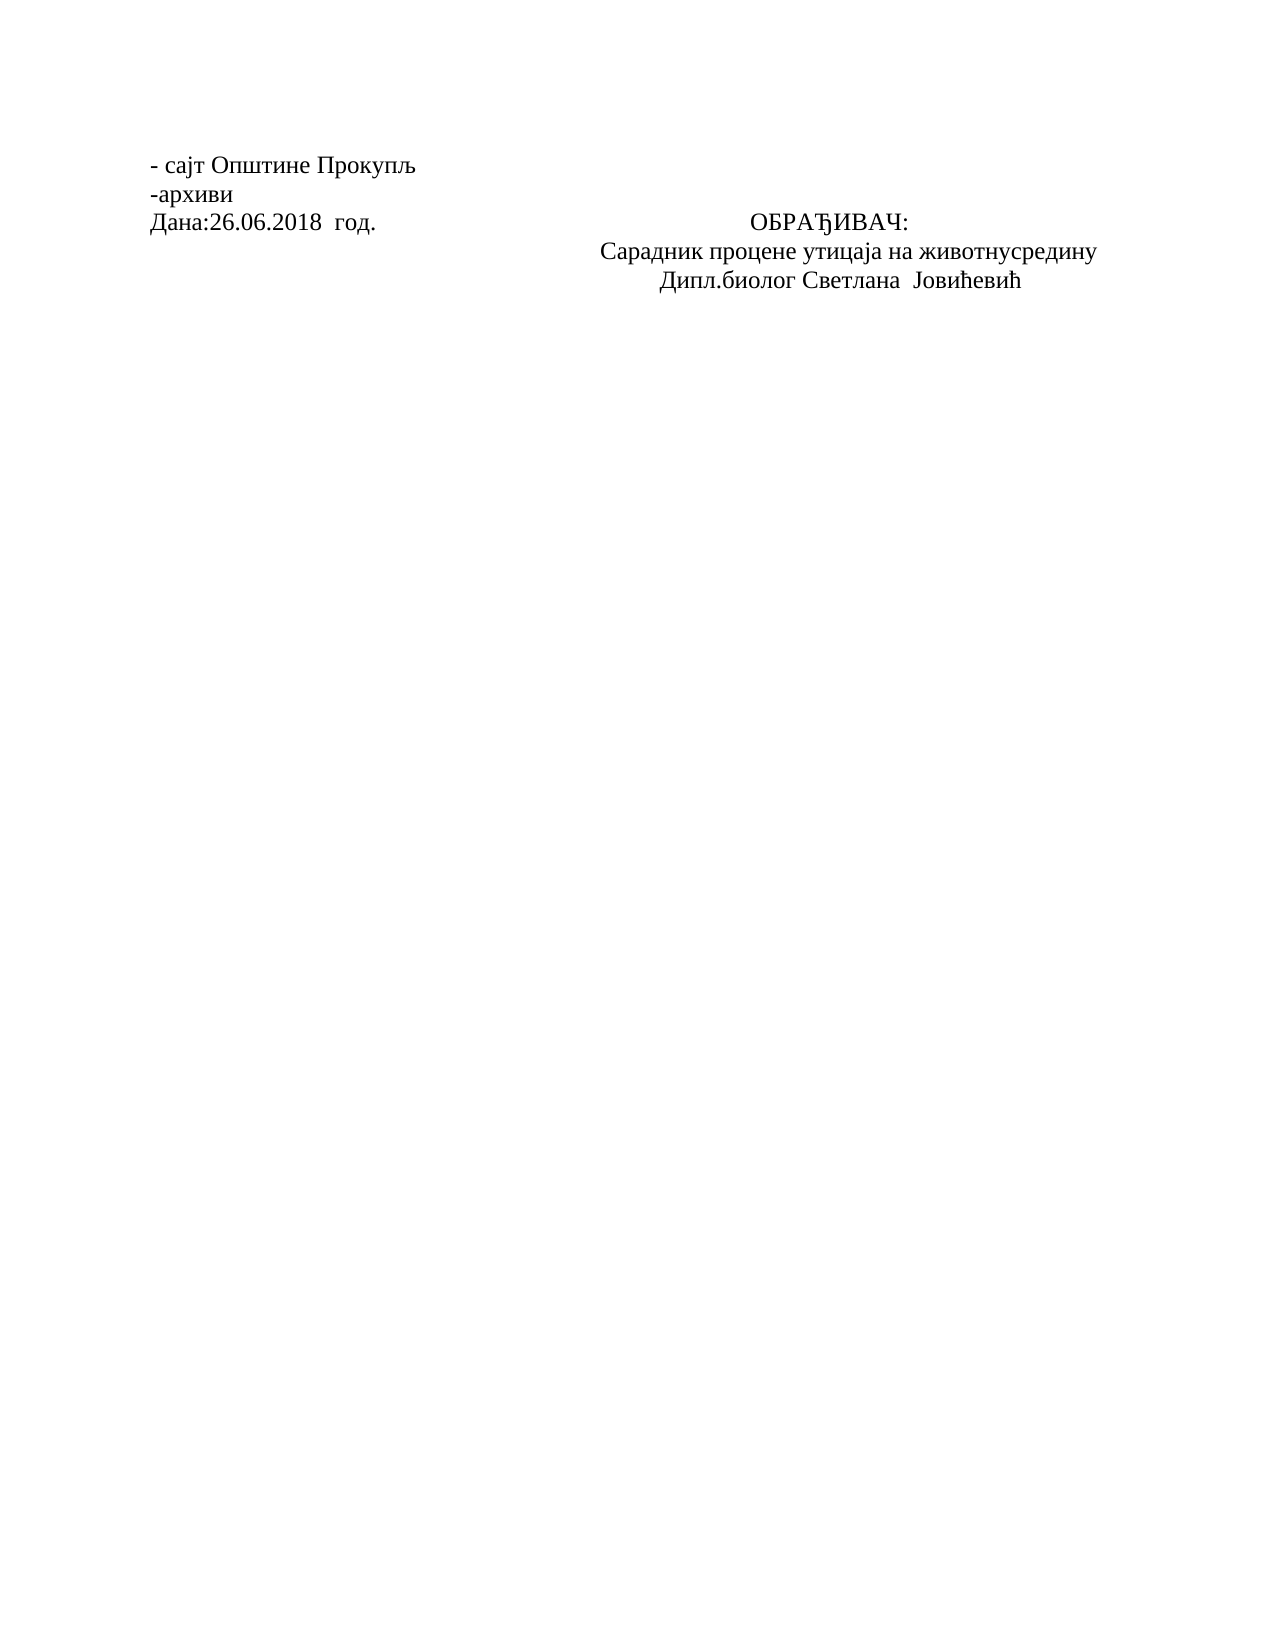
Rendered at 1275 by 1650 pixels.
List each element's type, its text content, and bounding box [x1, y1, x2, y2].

text - сајт Општине Прокупљ [150, 150, 1125, 179]
text -архиви [150, 179, 1125, 207]
text Дипл.биолог Светлана Јовићевић [150, 265, 1125, 294]
text Дана:26.06.2018 год. ОБРАЂИВАЧ: Сарадник процене утицаја на животнусредину [150, 207, 1125, 265]
